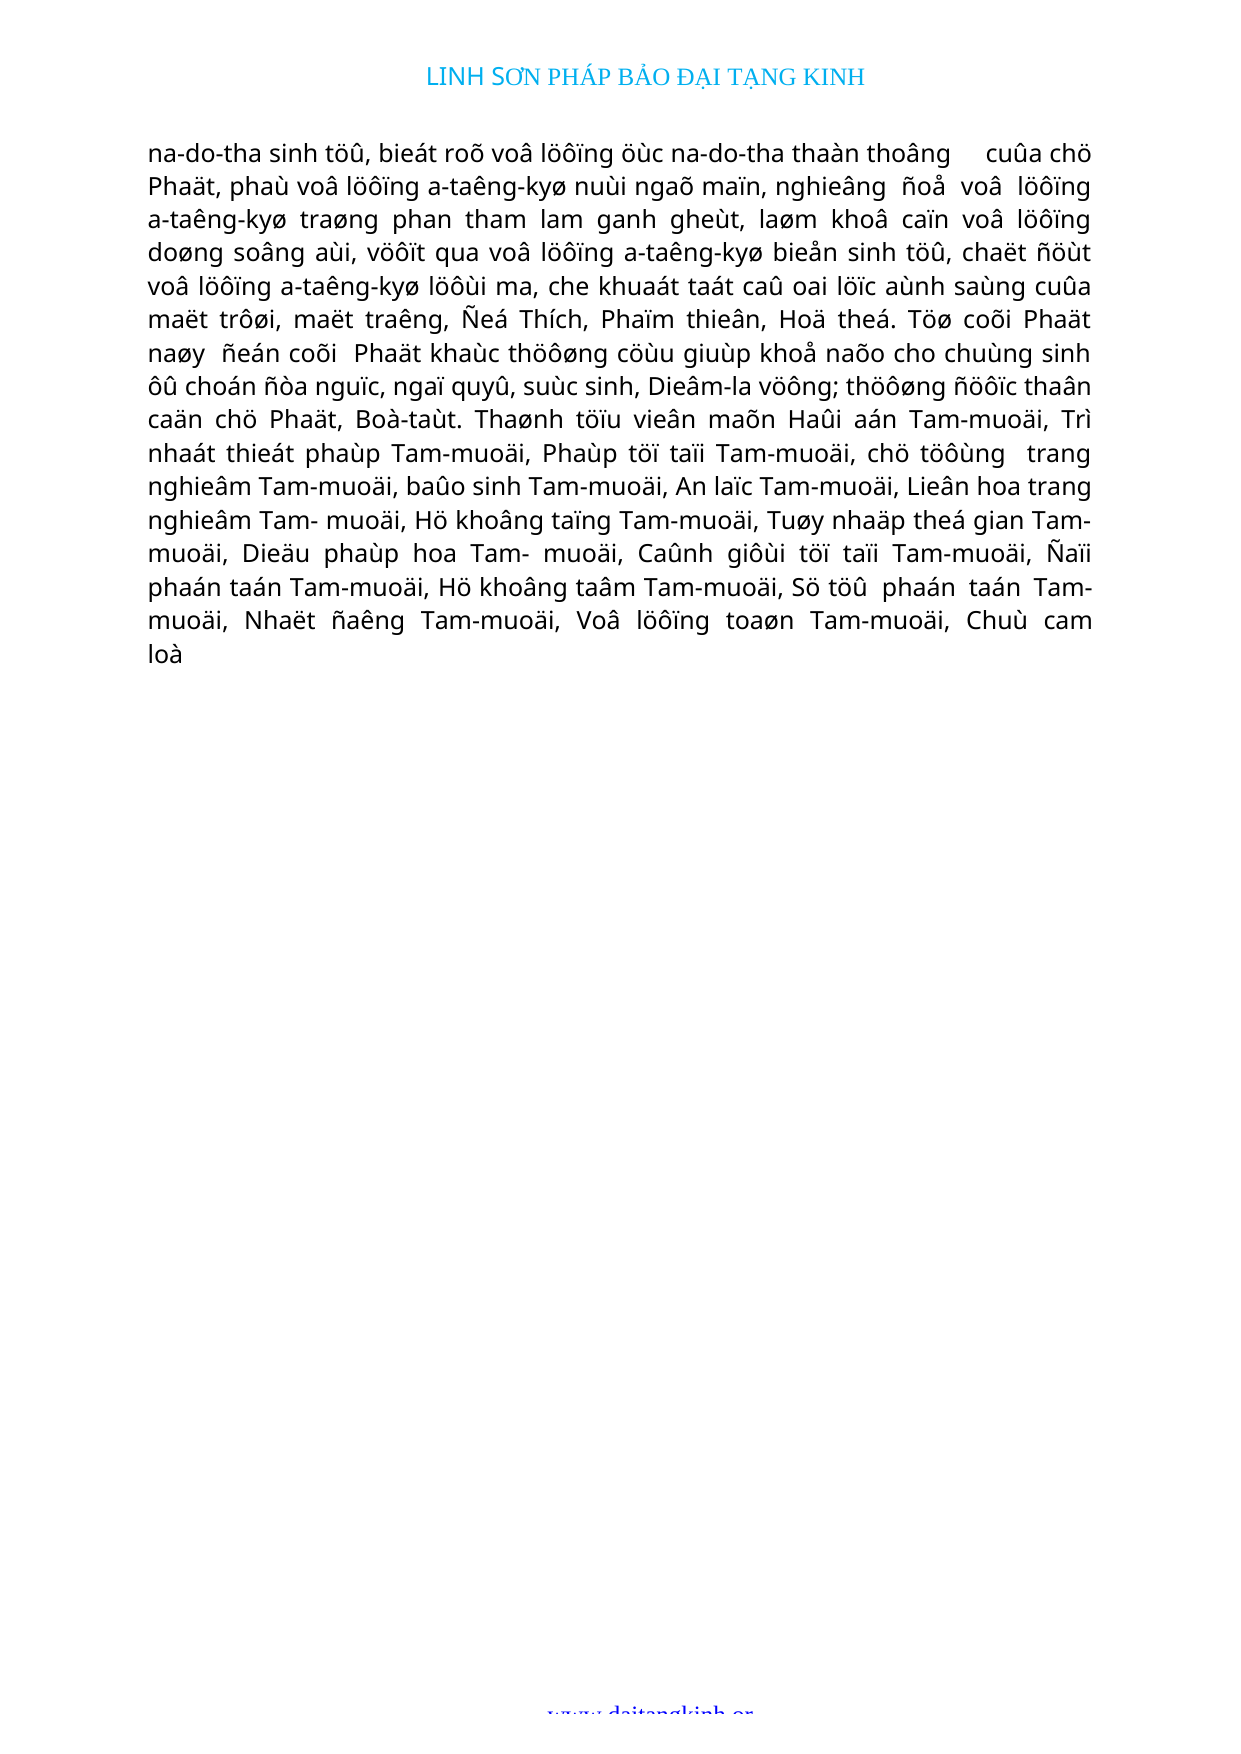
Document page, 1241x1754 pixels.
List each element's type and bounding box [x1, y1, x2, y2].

text [147, 135, 1093, 670]
